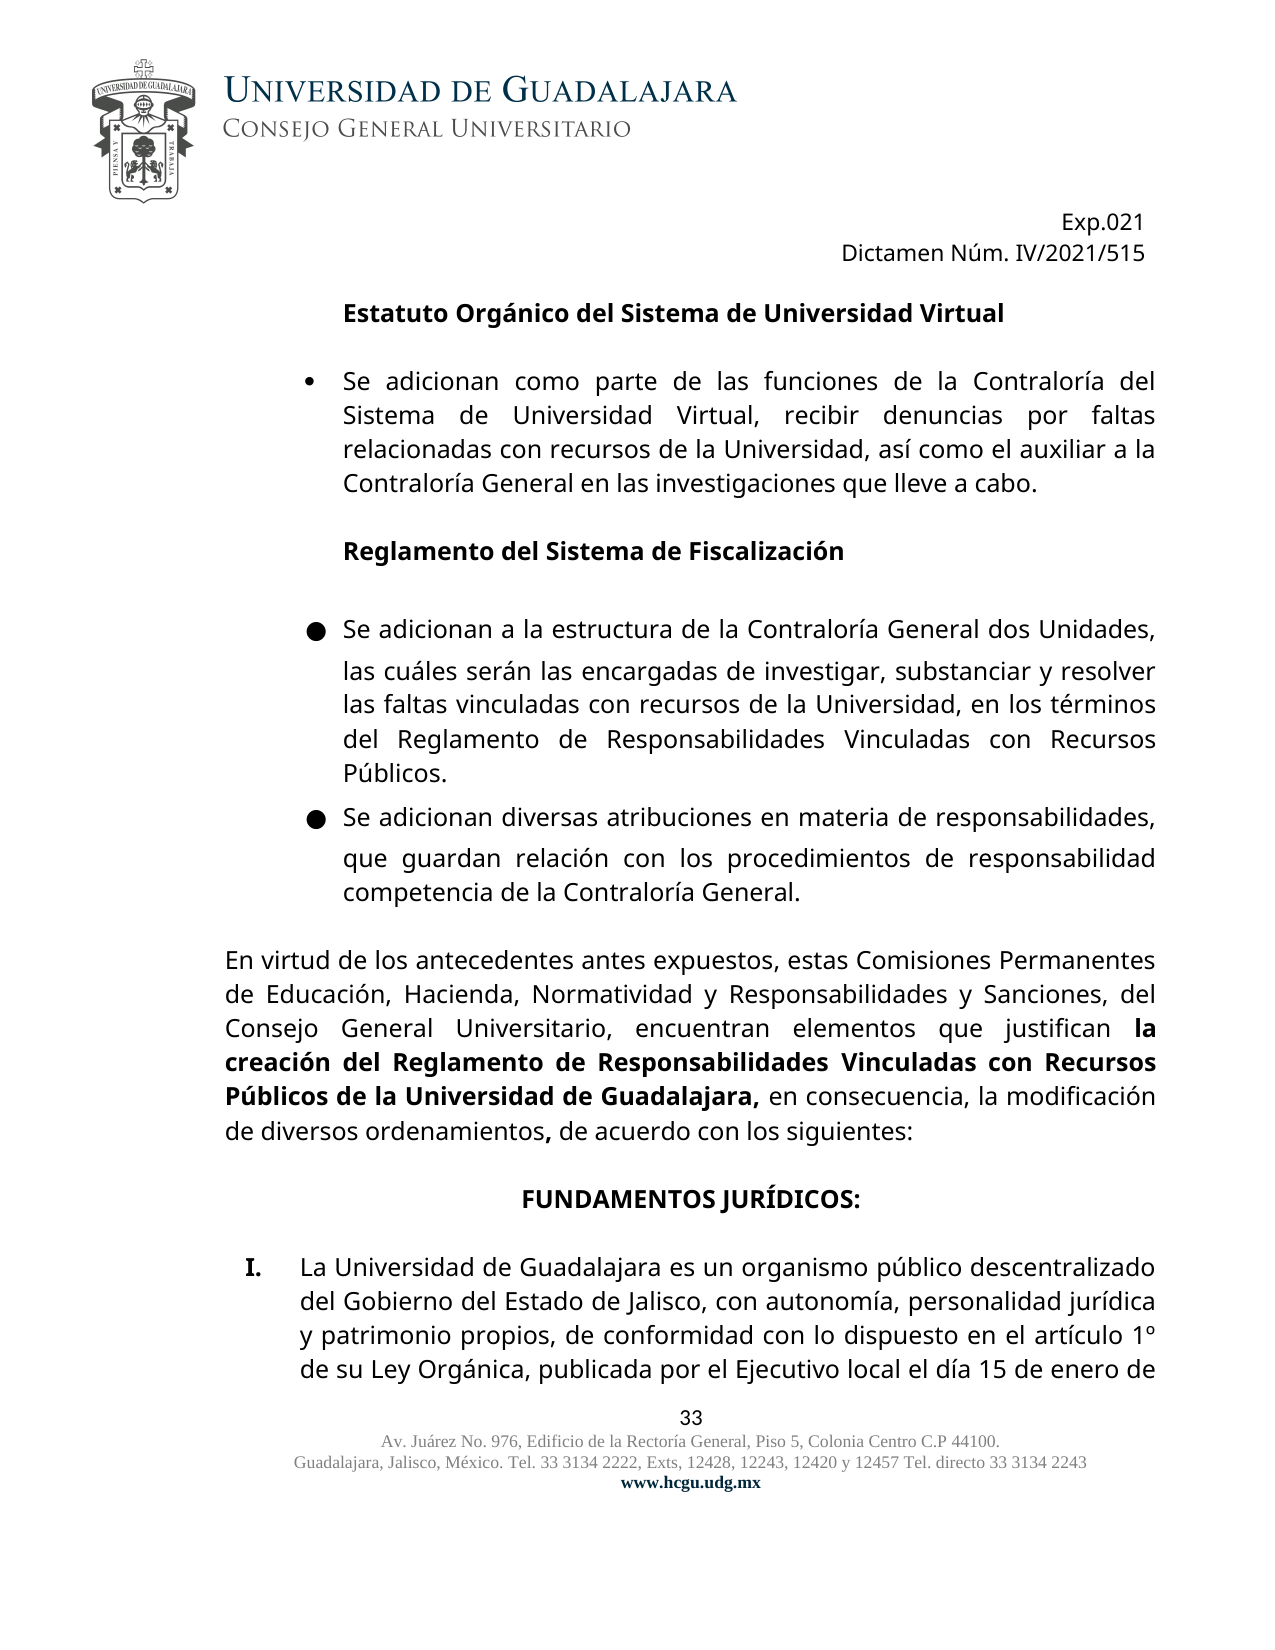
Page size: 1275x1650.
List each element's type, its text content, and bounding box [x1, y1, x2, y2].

list Se adicionan como parte de las funciones de la Contraloría del Sistema de Universidad Virtual, recibir denuncias por faltas relacionadas con recursos de la Universidad, así como el auxiliar a la Contraloría General en las investigaciones que lleve a cabo. [305, 363, 1157, 500]
list Se adicionan a la estructura de la Contraloría General dos Unidades, las cuáles serán las encargadas de investigar, substanciar y resolver las faltas vinculadas con recursos de la Universidad, en los términos del Reglamento de Responsabilidades Vinculadas con Recursos Públicos. [305, 602, 1157, 789]
text Estatuto Orgánico del Sistema de Universidad Virtual [299, 295, 1157, 329]
list Se adicionan diversas atribuciones en materia de responsabilidades, que guardan relación con los procedimientos de responsabilidad competencia de la Contraloría General. [305, 789, 1157, 909]
text FUNDAMENTOS JURÍDICOS: [224, 1181, 1157, 1215]
text En virtud de los antecedentes antes expuestos, estas Comisiones Permanentes de Educación, Hacienda, Normatividad y Responsabilidades y Sanciones, del Consejo General Universitario, encuentran elementos que justifican la creación del Reglamento de Responsabilidades Vinculadas con Recursos Públicos de la Universidad de Guadalajara, en consecuencia, la modificación de diversos ordenamientos, de acuerdo con los siguientes: [224, 943, 1157, 1147]
picture [3, 0, 1275, 223]
text Reglamento del Sistema de Fiscalización [299, 534, 1157, 568]
